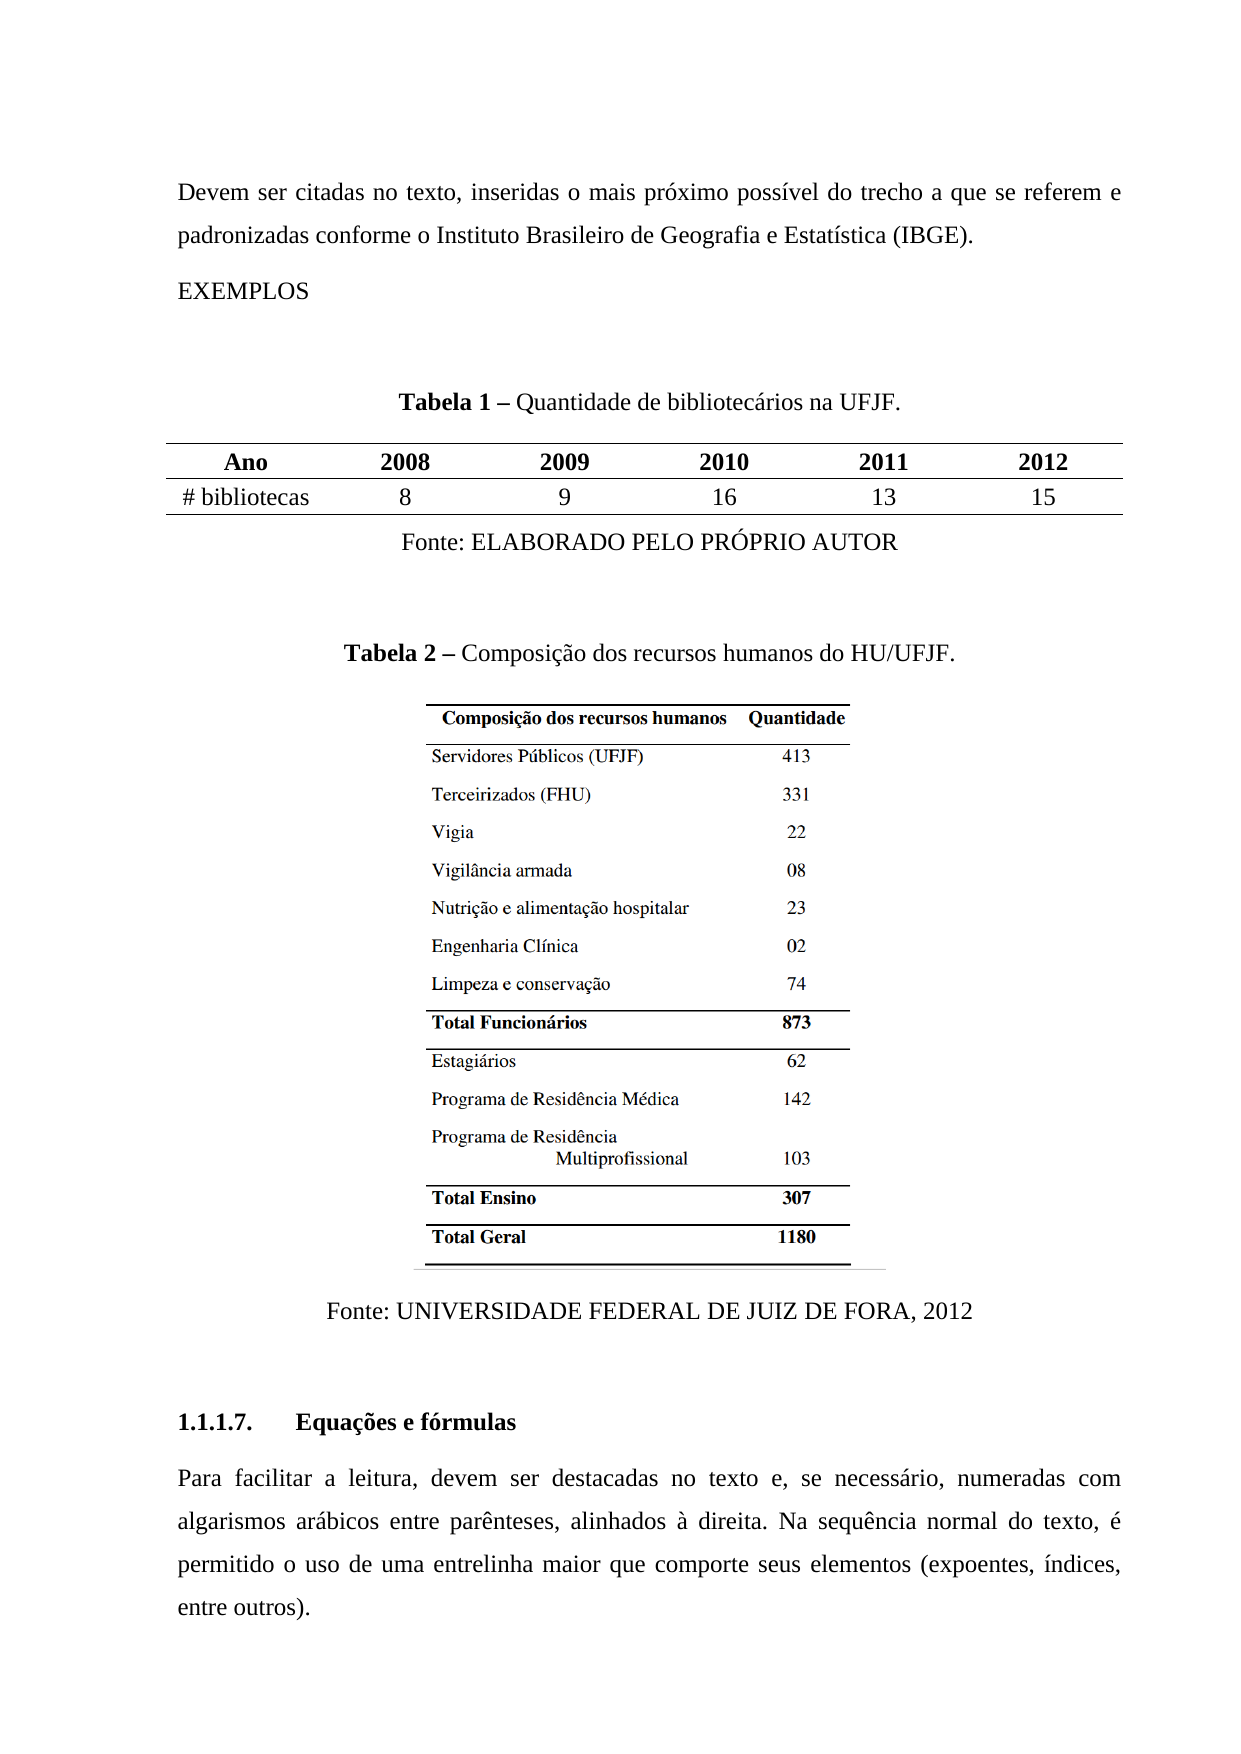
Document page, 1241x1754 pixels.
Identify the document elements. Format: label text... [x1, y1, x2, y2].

text Devem ser citadas no texto, inseridas o mais próximo possível do trecho a que se referem e padronizadas conforme o Instituto Brasileiro de Geografia e Estatística (IBGE). [177, 177, 1122, 249]
text Fonte: ELABORADO PELO PRÓPRIO AUTOR [177, 527, 1122, 556]
table_header Ano [166, 444, 325, 478]
subtitle Equações e fórmulas [177, 1407, 1122, 1436]
table_header 2012 [963, 444, 1123, 478]
text Para facilitar a leitura, devem ser destacadas no texto e, se necessário, numeradas com algarismos arábicos entre parênteses, alinhados à direita. Na sequência normal do texto, é permitido o uso de uma entrelinha maior que comporte seus elementos (expoentes, índices, entre outros). [177, 1463, 1122, 1621]
table_cell 15 [963, 479, 1123, 514]
table_cell 13 [804, 479, 963, 514]
table_header 2008 [325, 444, 485, 478]
table_header 2009 [485, 444, 644, 478]
table_cell 16 [644, 479, 804, 514]
text Fonte: UNIVERSIDADE FEDERAL DE JUIZ DE FORA, 2012 [177, 1296, 1122, 1324]
table_header 2011 [804, 444, 963, 478]
table_cell 9 [485, 479, 644, 514]
table_cell # bibliotecas [166, 479, 325, 514]
table_cell 8 [325, 479, 485, 514]
table_header 2010 [644, 444, 804, 478]
text Tabela 2 – Composição dos recursos humanos do HU/UFJF. [177, 638, 1122, 667]
text EXEMPLOS [177, 276, 1122, 305]
text Tabela 1 – Quantidade de bibliotecários na UFJF. [177, 387, 1122, 416]
